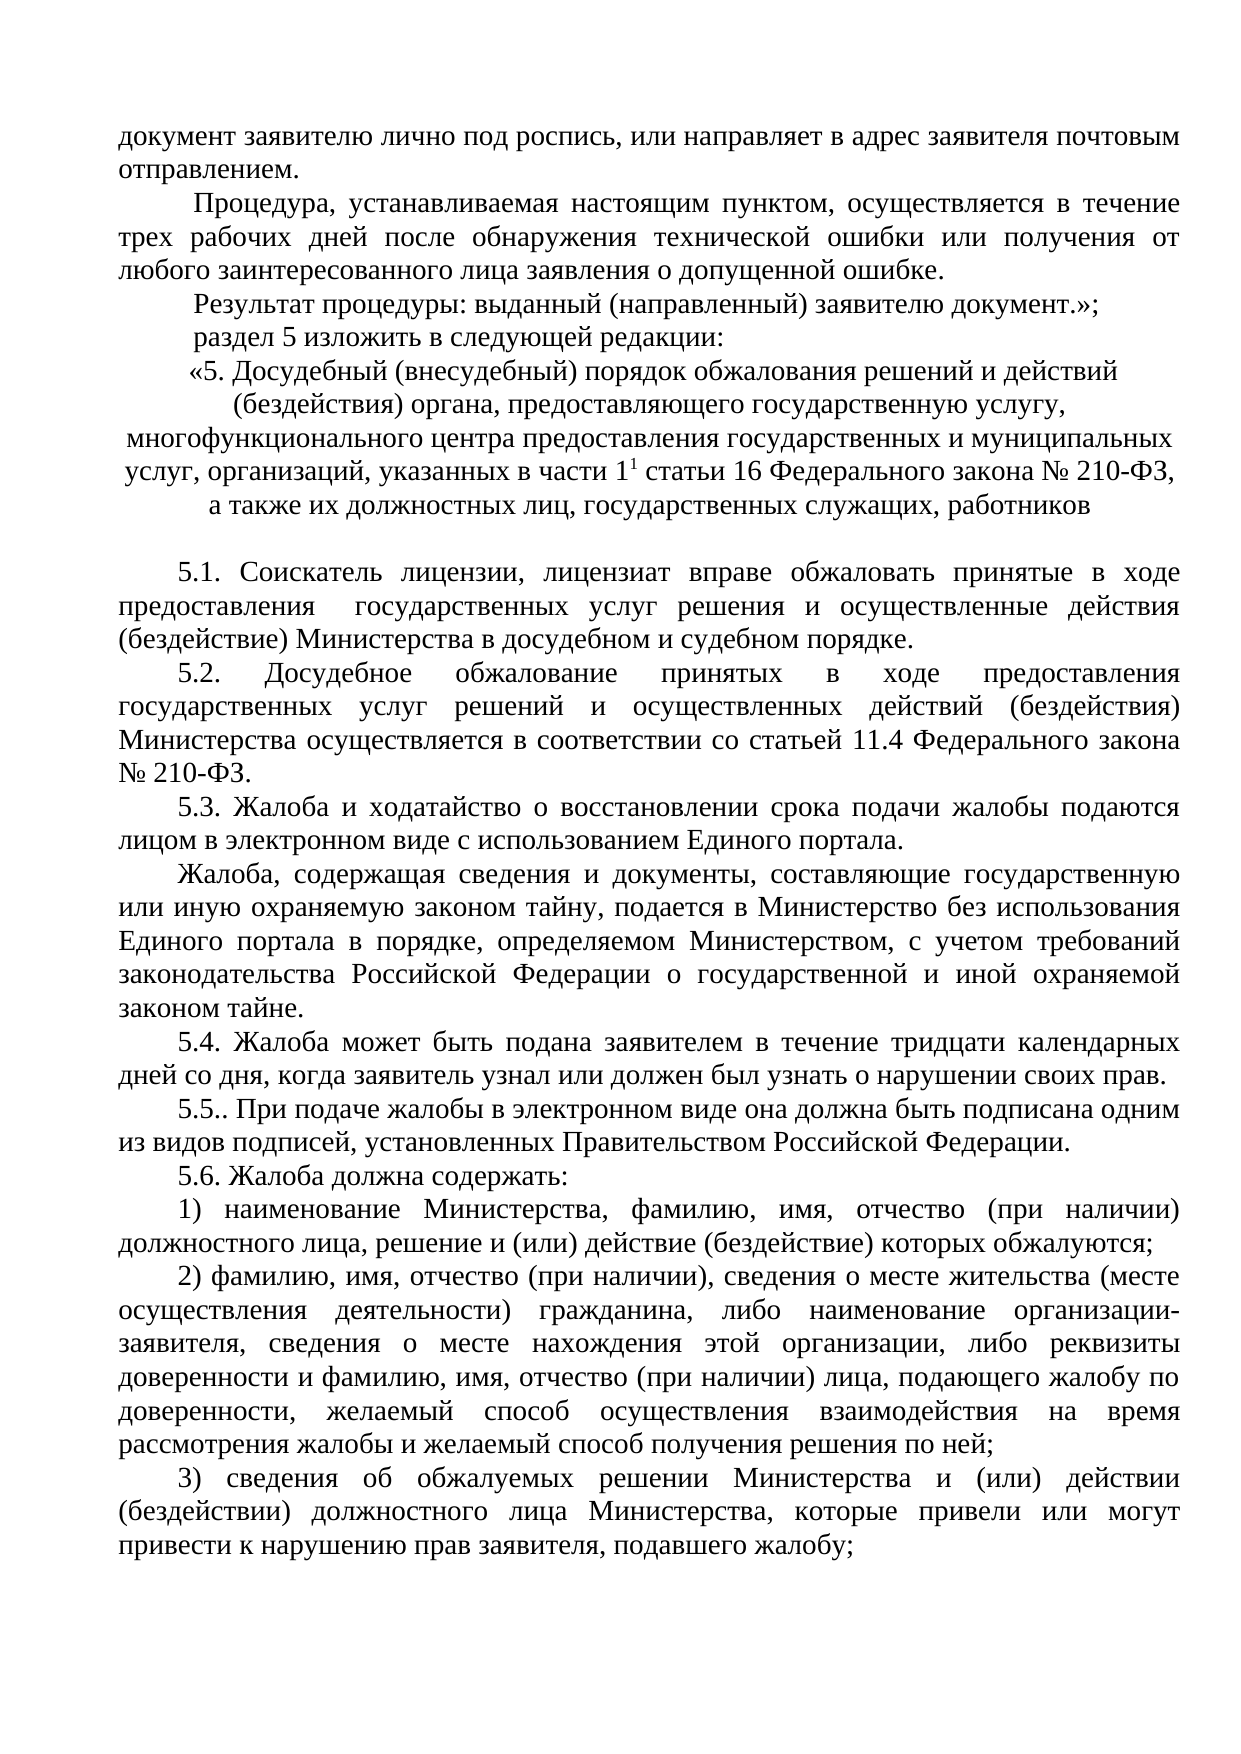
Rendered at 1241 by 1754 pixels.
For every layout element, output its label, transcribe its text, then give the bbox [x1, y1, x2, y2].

text 5.2. Досудебное обжалование принятых в ходе предоставления государственных услуг решений и осуществленных действий (бездействия) Министерства осуществляется в соответствии со статьей 11.4 Федерального закона № 210-ФЗ. [118, 655, 1181, 789]
text «5. Досудебный (внесудебный) порядок обжалования решений и действий (бездействия) органа, предоставляющего государственную услугу, многофункционального центра предоставления государственных и муниципальных услуг, организаций, указанных в части 11 статьи 16 Федерального закона № 210-ФЗ, а также их должностных лиц, государственных служащих, работников [118, 353, 1181, 521]
text 5.3. Жалоба и ходатайство о восстановлении срока подачи жалобы подаются лицом в электронном виде с использованием Единого портала. [118, 789, 1181, 856]
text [118, 118, 1181, 185]
text 5.5.. При подаче жалобы в электронном виде она должна быть подписана одним из видов подписей, установленных Правительством Российской Федерации. [118, 1091, 1181, 1158]
text Процедура, устанавливаемая настоящим пунктом, осуществляется в течение трех рабочих дней после обнаружения технической ошибки или получения от любого заинтересованного лица заявления о допущенной ошибке. [118, 185, 1181, 286]
text Результат процедуры: выданный (направленный) заявителю документ.»; [118, 286, 1181, 319]
text 5.6. Жалоба должна содержать: [118, 1158, 1181, 1191]
text 2) фамилию, имя, отчество (при наличии), сведения о месте жительства (месте осуществления деятельности) гражданина, либо наименование организации-заявителя, сведения о месте нахождения этой организации, либо реквизиты доверенности и фамилию, имя, отчество (при наличии) лица, подающего жалобу по доверенности, желаемый способ осуществления взаимодействия на время рассмотрения жалобы и желаемый способ получения решения по ней; [118, 1258, 1181, 1460]
text 3) сведения об обжалуемых решении Министерства и (или) действии (бездействии) должностного лица Министерства, которые привели или могут привести к нарушению прав заявителя, подавшего жалобу; [118, 1460, 1181, 1560]
text Жалоба, содержащая сведения и документы, составляющие государственную или иную охраняемую законом тайну, подается в Министерство без использования Единого портала в порядке, определяемом Министерством, с учетом требований законодательства Российской Федерации о государственной и иной охраняемой законом тайне. [118, 856, 1181, 1024]
text раздел 5 изложить в следующей редакции: [118, 319, 1181, 353]
text 5.1. Соискатель лицензии, лицензиат вправе обжаловать принятые в ходе предоставления государственных услуг решения и осуществленные действия (бездействие) Министерства в досудебном и судебном порядке. [118, 554, 1181, 655]
text 5.4. Жалоба может быть подана заявителем в течение тридцати календарных дней со дня, когда заявитель узнал или должен был узнать о нарушении своих прав. [118, 1024, 1181, 1091]
text 1) наименование Министерства, фамилию, имя, отчество (при наличии) должностного лица, решение и (или) действие (бездействие) которых обжалуются; [118, 1191, 1181, 1258]
